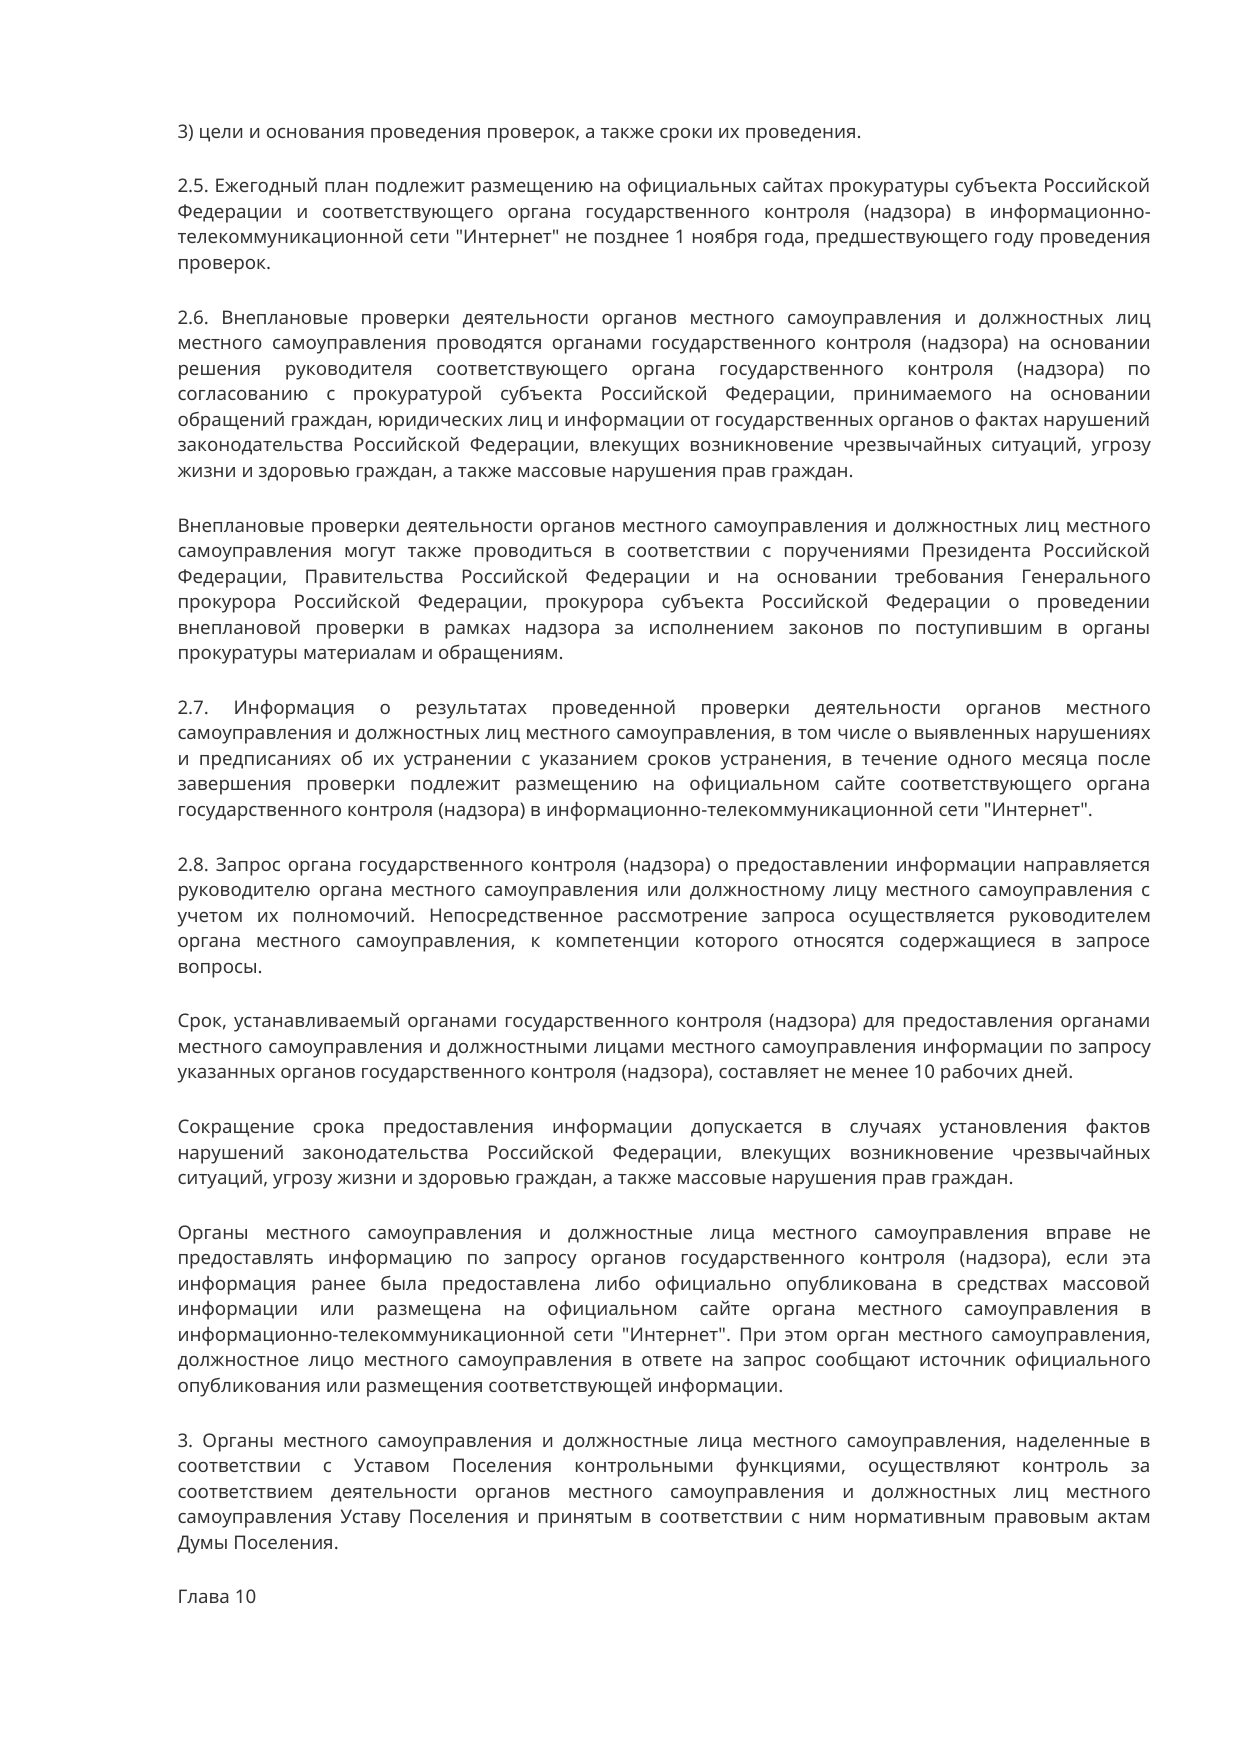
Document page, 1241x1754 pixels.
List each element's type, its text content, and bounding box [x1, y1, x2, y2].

text 2.7. Информация о результатах проведенной проверки деятельности органов местного самоуправления и должностных лиц местного самоуправления, в том числе о выявленных нарушениях и предписаниях об их устранении с указанием сроков устранения, в течение одного месяца после завершения проверки подлежит размещению на официальном сайте соответствующего органа государственного контроля (надзора) в информационно-телекоммуникационной сети "Интернет". [177, 694, 1152, 822]
text 2.6. Внеплановые проверки деятельности органов местного самоуправления и должностных лиц местного самоуправления проводятся органами государственного контроля (надзора) на основании решения руководителя соответствующего органа государственного контроля (надзора) по согласованию с прокуратурой субъекта Российской Федерации, принимаемого на основании обращений граждан, юридических лиц и информации от государственных органов о фактах нарушений законодательства Российской Федерации, влекущих возникновение чрезвычайных ситуаций, угрозу жизни и здоровью граждан, а также массовые нарушения прав граждан. [177, 304, 1152, 483]
text Органы местного самоуправления и должностные лица местного самоуправления вправе не предоставлять информацию по запросу органов государственного контроля (надзора), если эта информация ранее была предоставлена либо официально опубликована в средствах массовой информации или размещена на официальном сайте органа местного самоуправления в информационно-телекоммуникационной сети "Интернет". При этом орган местного самоуправления, должностное лицо местного самоуправления в ответе на запрос сообщают источник официального опубликования или размещения соответствующей информации. [177, 1219, 1152, 1398]
text Сокращение срока предоставления информации допускается в случаях установления фактов нарушений законодательства Российской Федерации, влекущих возникновение чрезвычайных ситуаций, угрозу жизни и здоровью граждан, а также массовые нарушения прав граждан. [177, 1113, 1152, 1190]
text 3) цели и основания проведения проверок, а также сроки их проведения. [177, 118, 1152, 144]
text Срок, устанавливаемый органами государственного контроля (надзора) для предоставления органами местного самоуправления и должностными лицами местного самоуправления информации по запросу указанных органов государственного контроля (надзора), составляет не менее 10 рабочих дней. [177, 1008, 1152, 1084]
text Глава 10 [177, 1584, 1152, 1609]
text Внеплановые проверки деятельности органов местного самоуправления и должностных лиц местного самоуправления могут также проводиться в соответствии с поручениями Президента Российской Федерации, Правительства Российской Федерации и на основании требования Генерального прокурора Российской Федерации, прокурора субъекта Российской Федерации о проведении внеплановой проверки в рамках надзора за исполнением законов по поступившим в органы прокуратуры материалам и обращениям. [177, 512, 1152, 665]
text 3. Органы местного самоуправления и должностные лица местного самоуправления, наделенные в соответствии с Уставом Поселения контрольными функциями, осуществляют контроль за соответствием деятельности органов местного самоуправления и должностных лиц местного самоуправления Уставу Поселения и принятым в соответствии с ним нормативным правовым актам Думы Поселения. [177, 1427, 1152, 1554]
text 2.5. Ежегодный план подлежит размещению на официальных сайтах прокуратуры субъекта Российской Федерации и соответствующего органа государственного контроля (надзора) в информационно-телекоммуникационной сети "Интернет" не позднее 1 ноября года, предшествующего году проведения проверок. [177, 173, 1152, 275]
text 2.8. Запрос органа государственного контроля (надзора) о предоставлении информации направляется руководителю органа местного самоуправления или должностному лицу местного самоуправления с учетом их полномочий. Непосредственное рассмотрение запроса осуществляется руководителем органа местного самоуправления, к компетенции которого относятся содержащиеся в запросе вопросы. [177, 851, 1152, 978]
